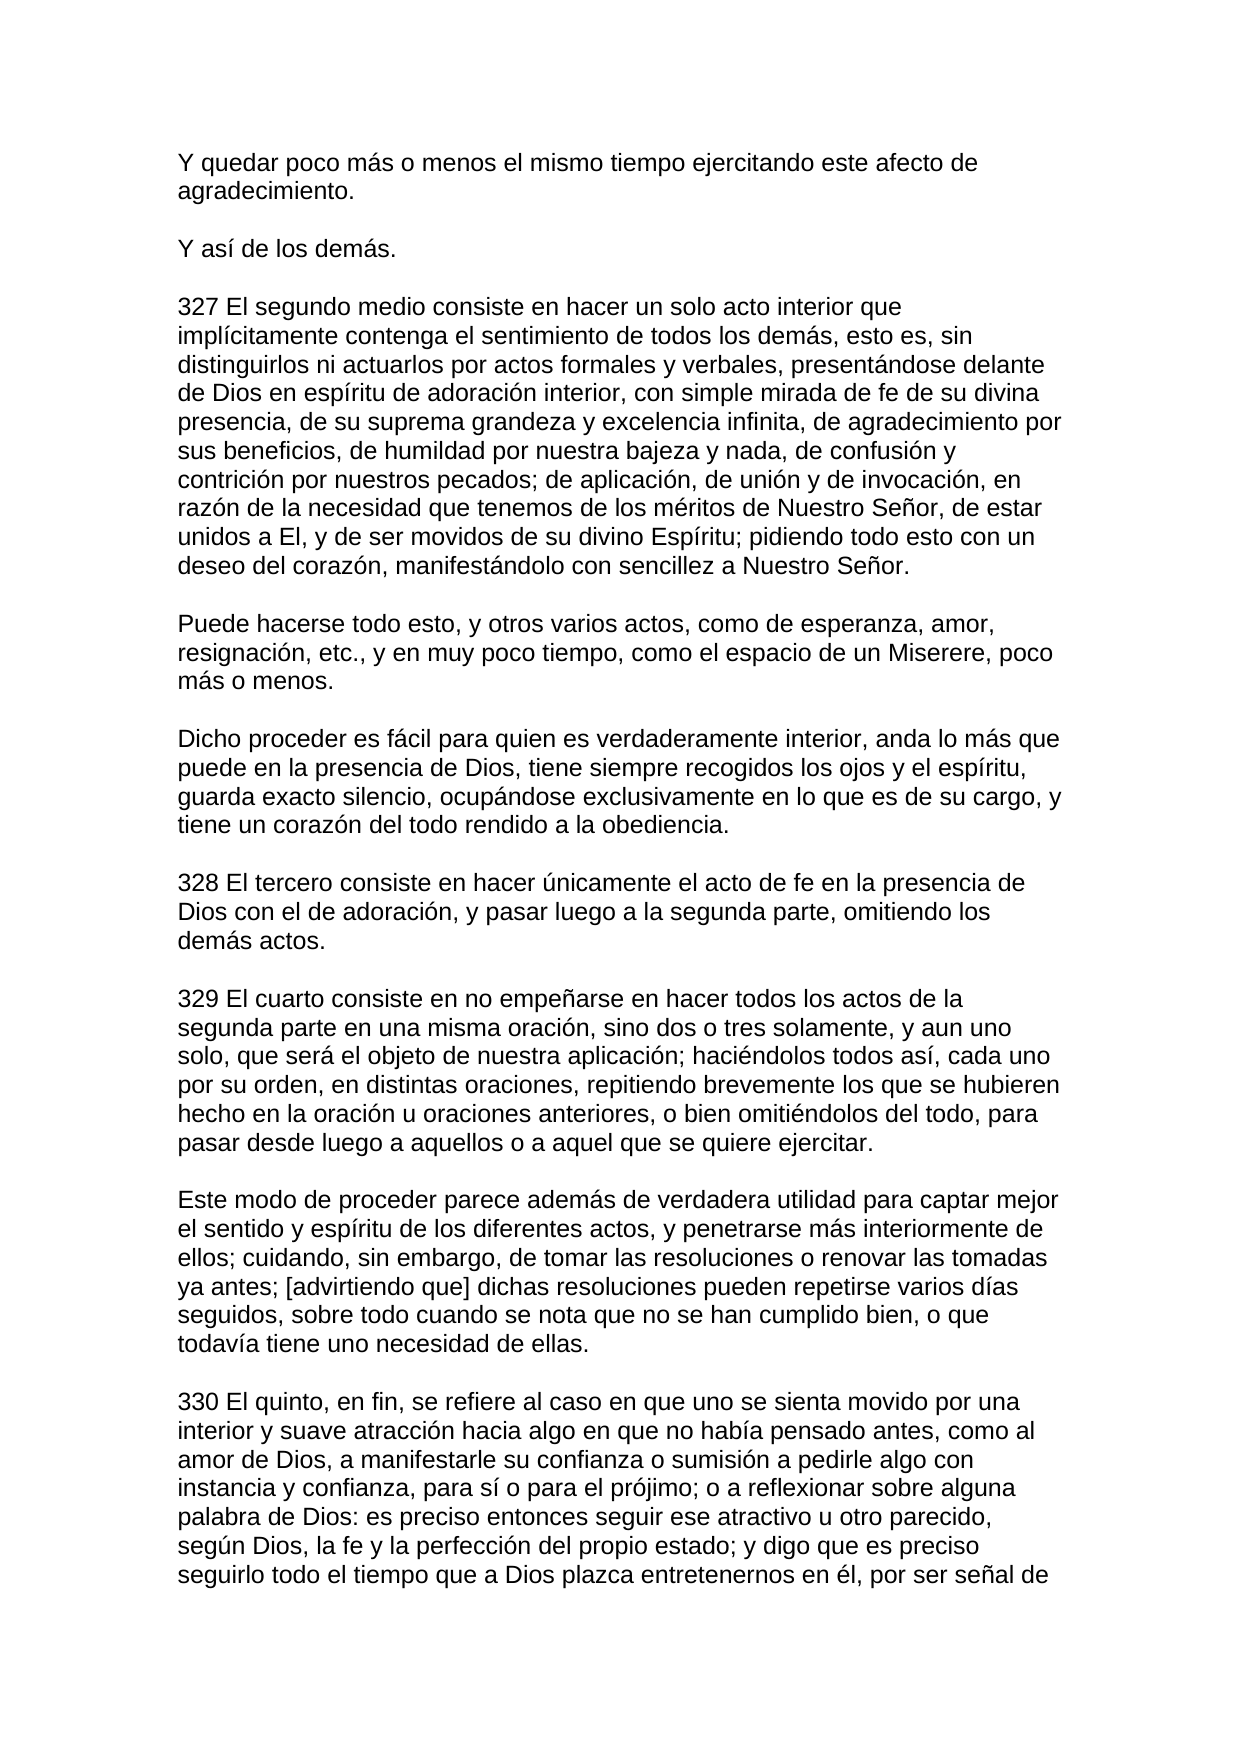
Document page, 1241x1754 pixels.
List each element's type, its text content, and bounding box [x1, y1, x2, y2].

text Este modo de proceder parece además de verdadera utilidad para captar mejor el sentido y espíritu de los diferentes actos, y penetrarse más interiormente de ellos; cuidando, sin embargo, de tomar las resoluciones o renovar las tomadas ya antes; [advirtiendo que] dichas resoluciones pueden repetirse varios días seguidos, sobre todo cuando se nota que no se han cumplido bien, o que todavía tiene uno necesidad de ellas. [177, 1186, 1063, 1358]
text 327 El segundo medio consiste en hacer un solo acto interior que implícitamente contenga el sentimiento de todos los demás, esto es, sin distinguirlos ni actuarlos por actos formales y verbales, presentándose delante de Dios en espíritu de adoración interior, con simple mirada de fe de su divina presencia, de su suprema grandeza y excelencia infinita, de agradecimiento por sus beneficios, de humildad por nuestra bajeza y nada, de confusión y contrición por nuestros pecados; de aplicación, de unión y de invocación, en razón de la necesidad que tenemos de los méritos de Nuestro Señor, de estar unidos a El, y de ser movidos de su divino Espíritu; pidiendo todo esto con un deseo del corazón, manifestándolo con sencillez a Nuestro Señor. [177, 292, 1063, 580]
text Dicho proceder es fácil para quien es verdaderamente interior, anda lo más que puede en la presencia de Dios, tiene siempre recogidos los ojos y el espíritu, guarda exacto silencio, ocupándose exclusivamente en lo que es de su cargo, y tiene un corazón del todo rendido a la obediencia. [177, 724, 1063, 839]
text Y quedar poco más o menos el mismo tiempo ejercitando este afecto de agradecimiento. [177, 148, 1063, 205]
text 329 El cuarto consiste en no empeñarse en hacer todos los actos de la segunda parte en una misma oración, sino dos o tres solamente, y aun uno solo, que será el objeto de nuestra aplicación; haciéndolos todos así, cada uno por su orden, en distintas oraciones, repitiendo brevemente los que se hubieren hecho en la oración u oraciones anteriores, o bien omitiéndolos del todo, para pasar desde luego a aquellos o a aquel que se quiere ejercitar. [177, 984, 1063, 1156]
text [177, 1387, 1063, 1588]
text Y así de los demás. [177, 234, 1063, 263]
text Puede hacerse todo esto, y otros varios actos, como de esperanza, amor, resignación, etc., y en muy poco tiempo, como el espacio de un Miserere, poco más o menos. [177, 609, 1063, 695]
text 328 El tercero consiste en hacer únicamente el acto de fe en la presencia de Dios con el de adoración, y pasar luego a la segunda parte, omitiendo los demás actos. [177, 868, 1063, 955]
